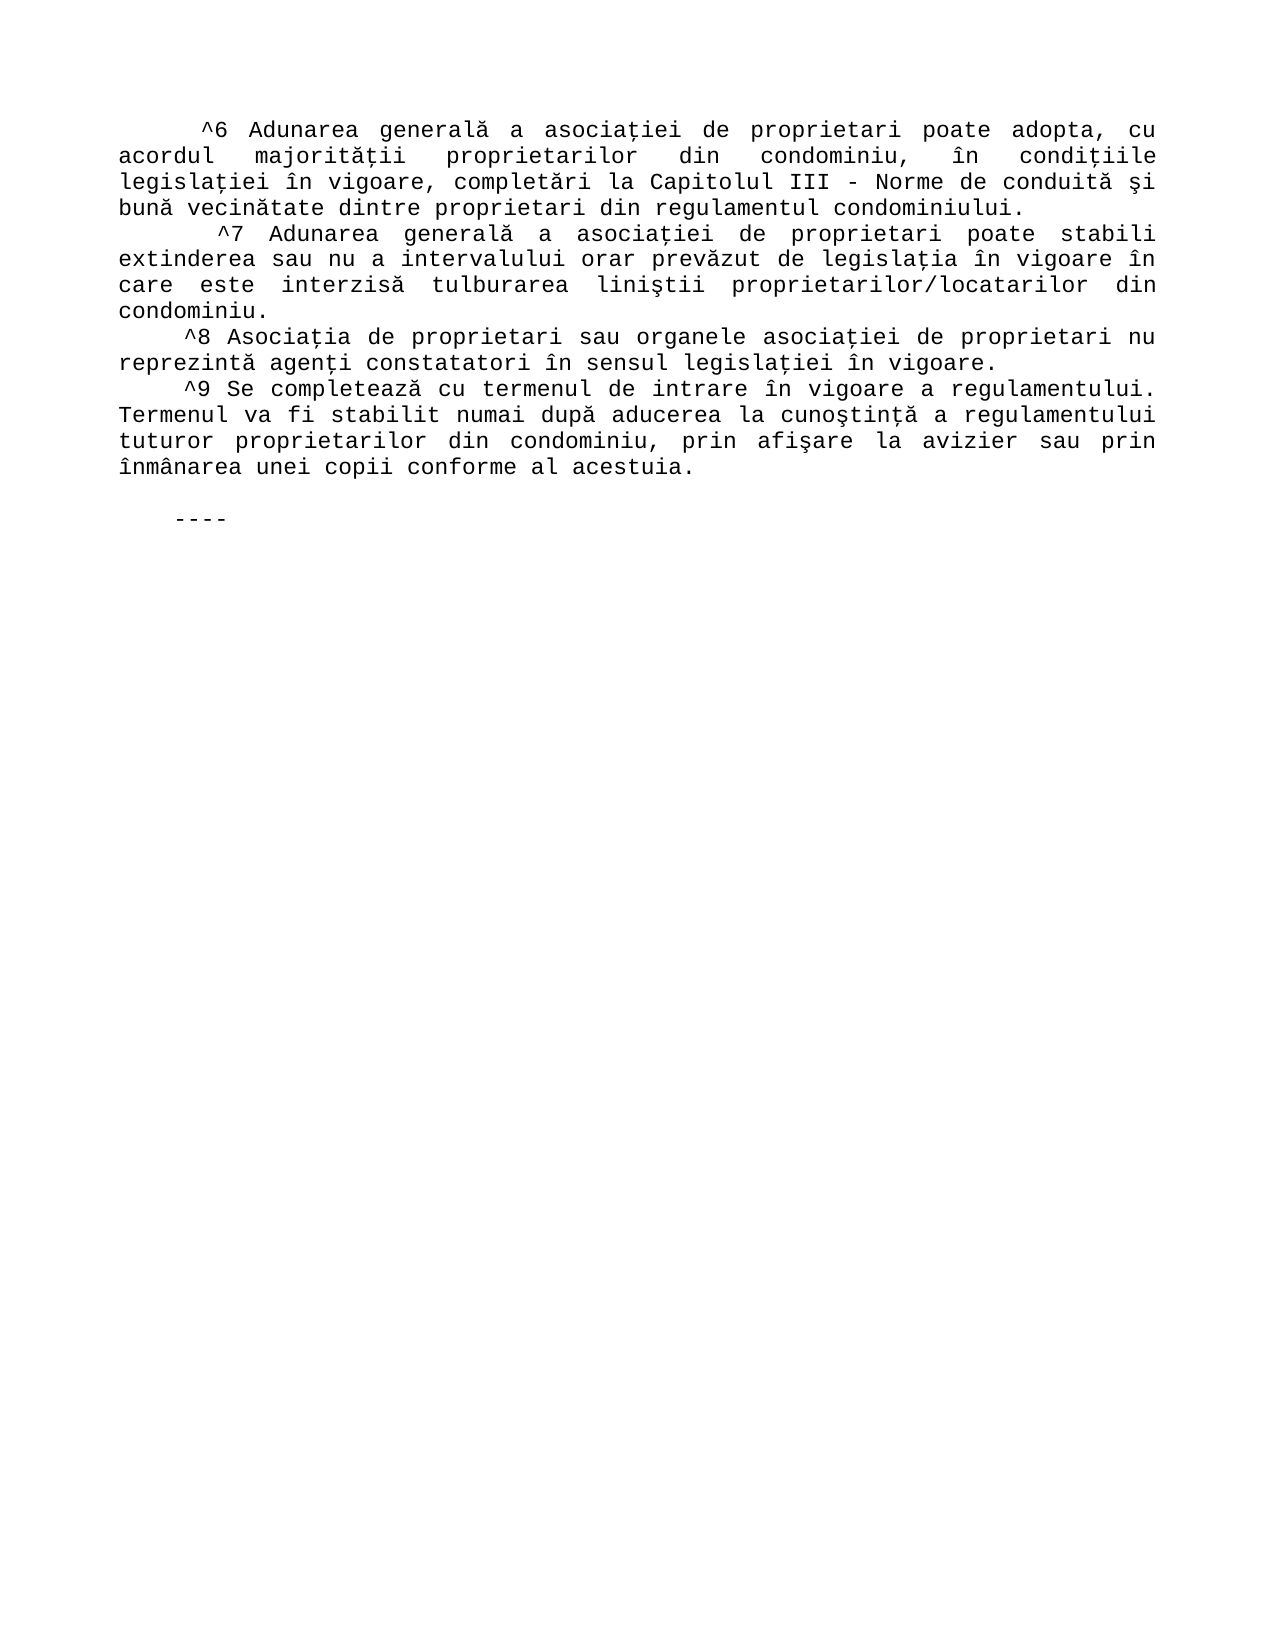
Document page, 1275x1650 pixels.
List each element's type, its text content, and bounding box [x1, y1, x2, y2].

text ^8 Asociaţia de proprietari sau organele asociaţiei de proprietari nu reprezintă agenţi constatatori în sensul legislaţiei în vigoare. [118, 326, 1157, 377]
text ^6 Adunarea generală a asociaţiei de proprietari poate adopta, cu acordul majorităţii proprietarilor din condominiu, în condiţiile legislaţiei în vigoare, completări la Capitolul III - Norme de conduită şi bună vecinătate dintre proprietari din regulamentul condominiului. [118, 118, 1157, 222]
text ---- [118, 507, 1157, 533]
text ^9 Se completează cu termenul de intrare în vigoare a regulamentului. Termenul va fi stabilit numai după aducerea la cunoştinţă a regulamentului tuturor proprietarilor din condominiu, prin afişare la avizier sau prin înmânarea unei copii conforme al acestuia. [118, 377, 1157, 481]
text ^7 Adunarea generală a asociaţiei de proprietari poate stabili extinderea sau nu a intervalului orar prevăzut de legislaţia în vigoare în care este interzisă tulburarea liniştii proprietarilor/locatarilor din condominiu. [118, 222, 1157, 326]
